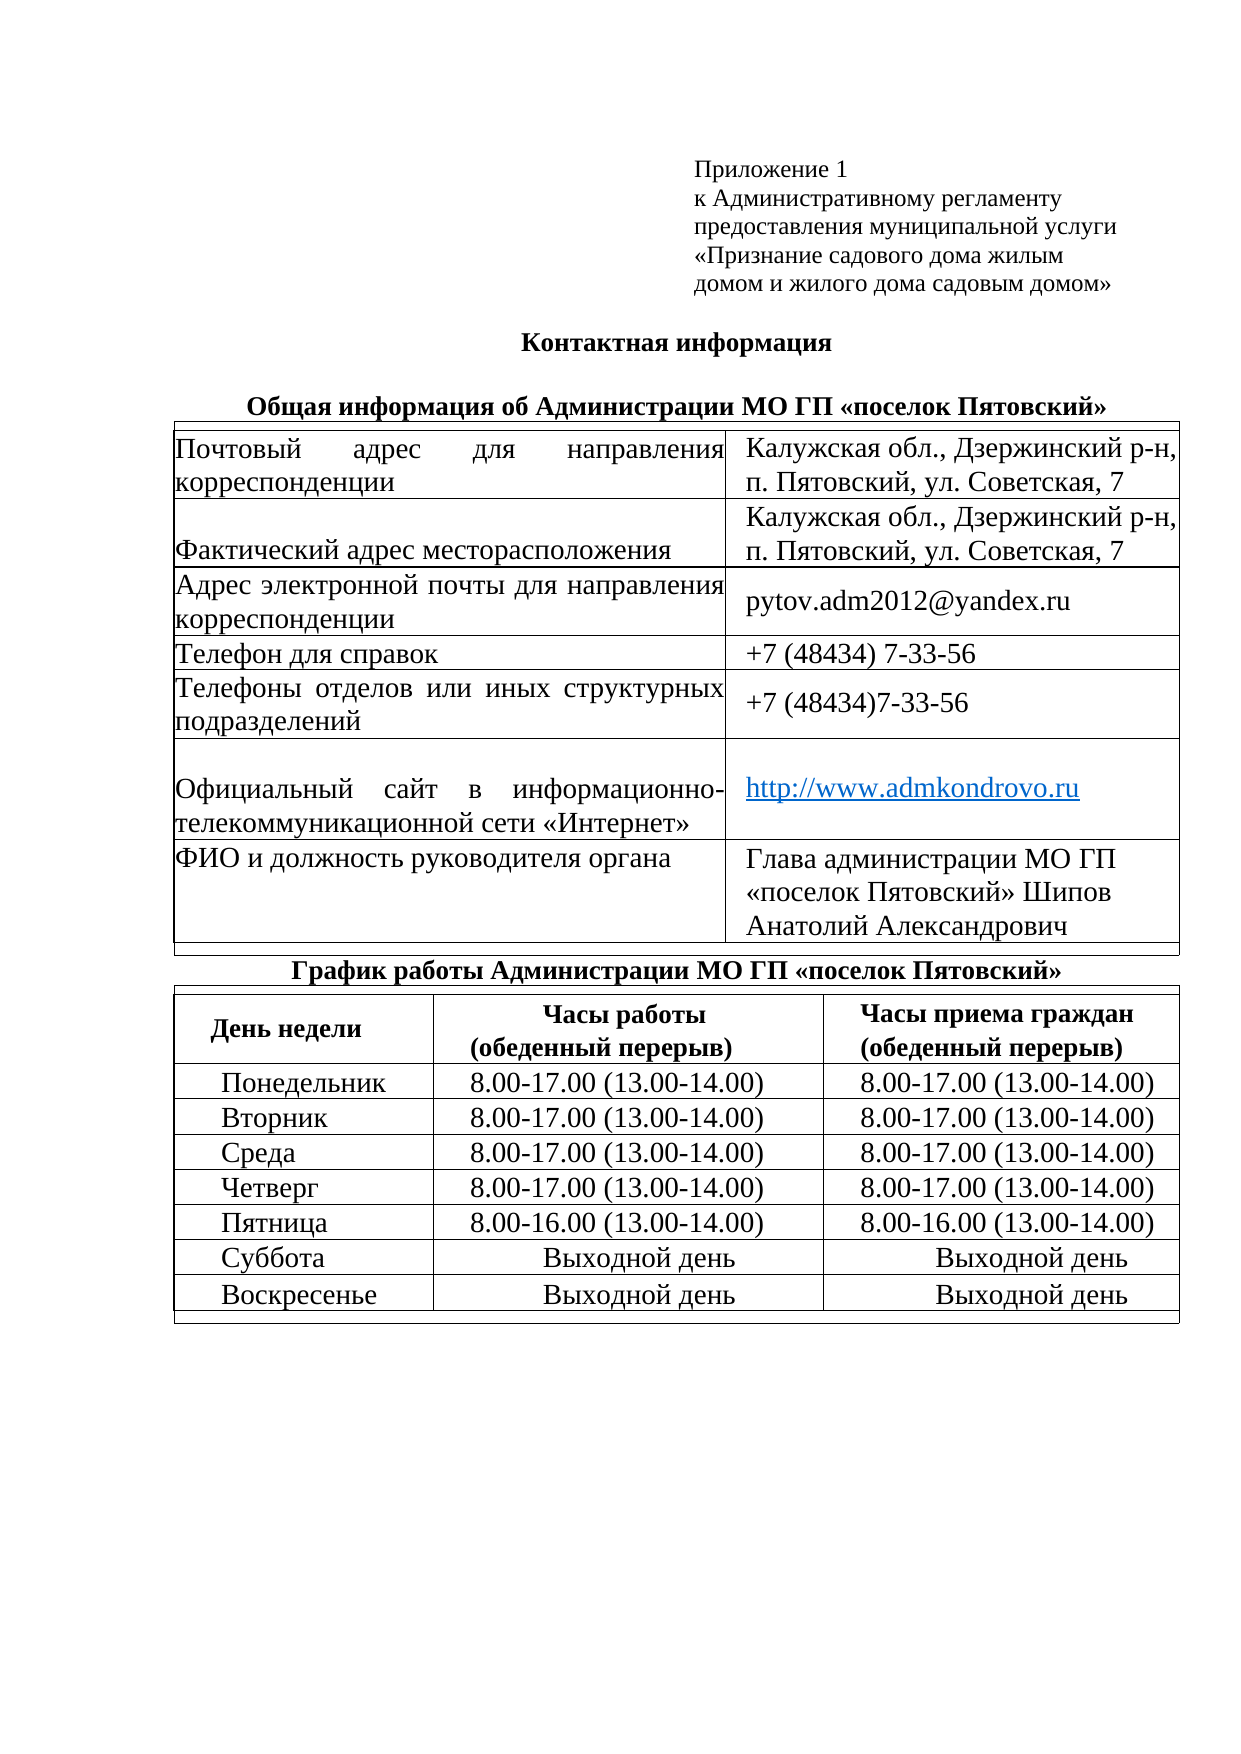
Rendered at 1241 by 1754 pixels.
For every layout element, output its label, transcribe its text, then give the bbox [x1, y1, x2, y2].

table_header Часы приема граждан (обеденный перерыв) [824, 995, 1179, 1063]
table_cell Выходной день [434, 1275, 823, 1310]
table_cell 8.00-17.00 (13.00-14.00) [434, 1170, 823, 1204]
table_header Калужская обл., Дзержинский р-н, п. Пятовский, ул. Советская, 7 [726, 431, 1179, 498]
table_cell Среда [175, 1135, 433, 1169]
table_cell Выходной день [824, 1240, 1179, 1274]
table_cell http://www.admkondrovo.ru [726, 739, 1179, 839]
table_header Почтовый адрес для направления корреспонденции [175, 431, 725, 498]
table_cell Телефоны отделов или иных структурных подразделений [175, 670, 725, 737]
table_cell Выходной день [434, 1240, 823, 1274]
table_cell Телефон для справок [175, 636, 725, 669]
table_cell Калужская обл., Дзержинский р-н, п. Пятовский, ул. Советская, 7 [726, 499, 1179, 566]
text Общая информация об Администрации МО ГП «поселок Пятовский» [171, 394, 1182, 421]
text к Административному регламенту предоставления муниципальной услуги «Признание садового дома жилым домом и жилого дома садовым домом» [694, 183, 1136, 297]
table_cell Понедельник [175, 1064, 433, 1098]
table_cell Четверг [175, 1170, 433, 1204]
table_cell +7 (48434) 7-33-56 [726, 636, 1179, 669]
table_cell 8.00-17.00 (13.00-14.00) [824, 1170, 1179, 1204]
table_cell Пятница [175, 1205, 433, 1239]
text Контактная информация [171, 330, 1182, 357]
table_cell ФИО и должность руководителя органа [175, 840, 725, 942]
table_cell Фактический адрес месторасположения [175, 499, 725, 566]
table_header Часы работы (обеденный перерыв) [434, 995, 823, 1063]
table_cell 8.00-17.00 (13.00-14.00) [434, 1099, 823, 1134]
table_cell 8.00-16.00 (13.00-14.00) [434, 1205, 823, 1239]
table_cell pytov.adm2012@yandex.ru [726, 568, 1179, 635]
table_cell Вторник [175, 1099, 433, 1134]
table_cell Глава администрации МО ГП «поселок Пятовский» Шипов Анатолий Александрович [726, 840, 1179, 942]
table_cell Официальный сайт в информационнотелекоммуникационной сети «Интернет» [175, 739, 725, 839]
table_cell 8.00-16.00 (13.00-14.00) [824, 1205, 1179, 1239]
table_cell 8.00-17.00 (13.00-14.00) [434, 1064, 823, 1098]
table_cell Выходной день [824, 1275, 1179, 1310]
table_cell Воскресенье [175, 1275, 433, 1310]
text Приложение 1 [694, 155, 1182, 183]
table_cell Суббота [175, 1240, 433, 1274]
table_cell 8.00-17.00 (13.00-14.00) [434, 1135, 823, 1169]
table_header День недели [175, 995, 433, 1063]
table_cell 8.00-17.00 (13.00-14.00) [824, 1064, 1179, 1098]
table_cell Адрес электронной почты для направления корреспонденции [175, 568, 725, 635]
table_cell 8.00-17.00 (13.00-14.00) [824, 1099, 1179, 1134]
table_cell 8.00-17.00 (13.00-14.00) [824, 1135, 1179, 1169]
text График работы Администрации МО ГП «поселок Пятовский» [171, 957, 1182, 984]
table_cell +7 (48434)7-33-56 [726, 670, 1179, 737]
